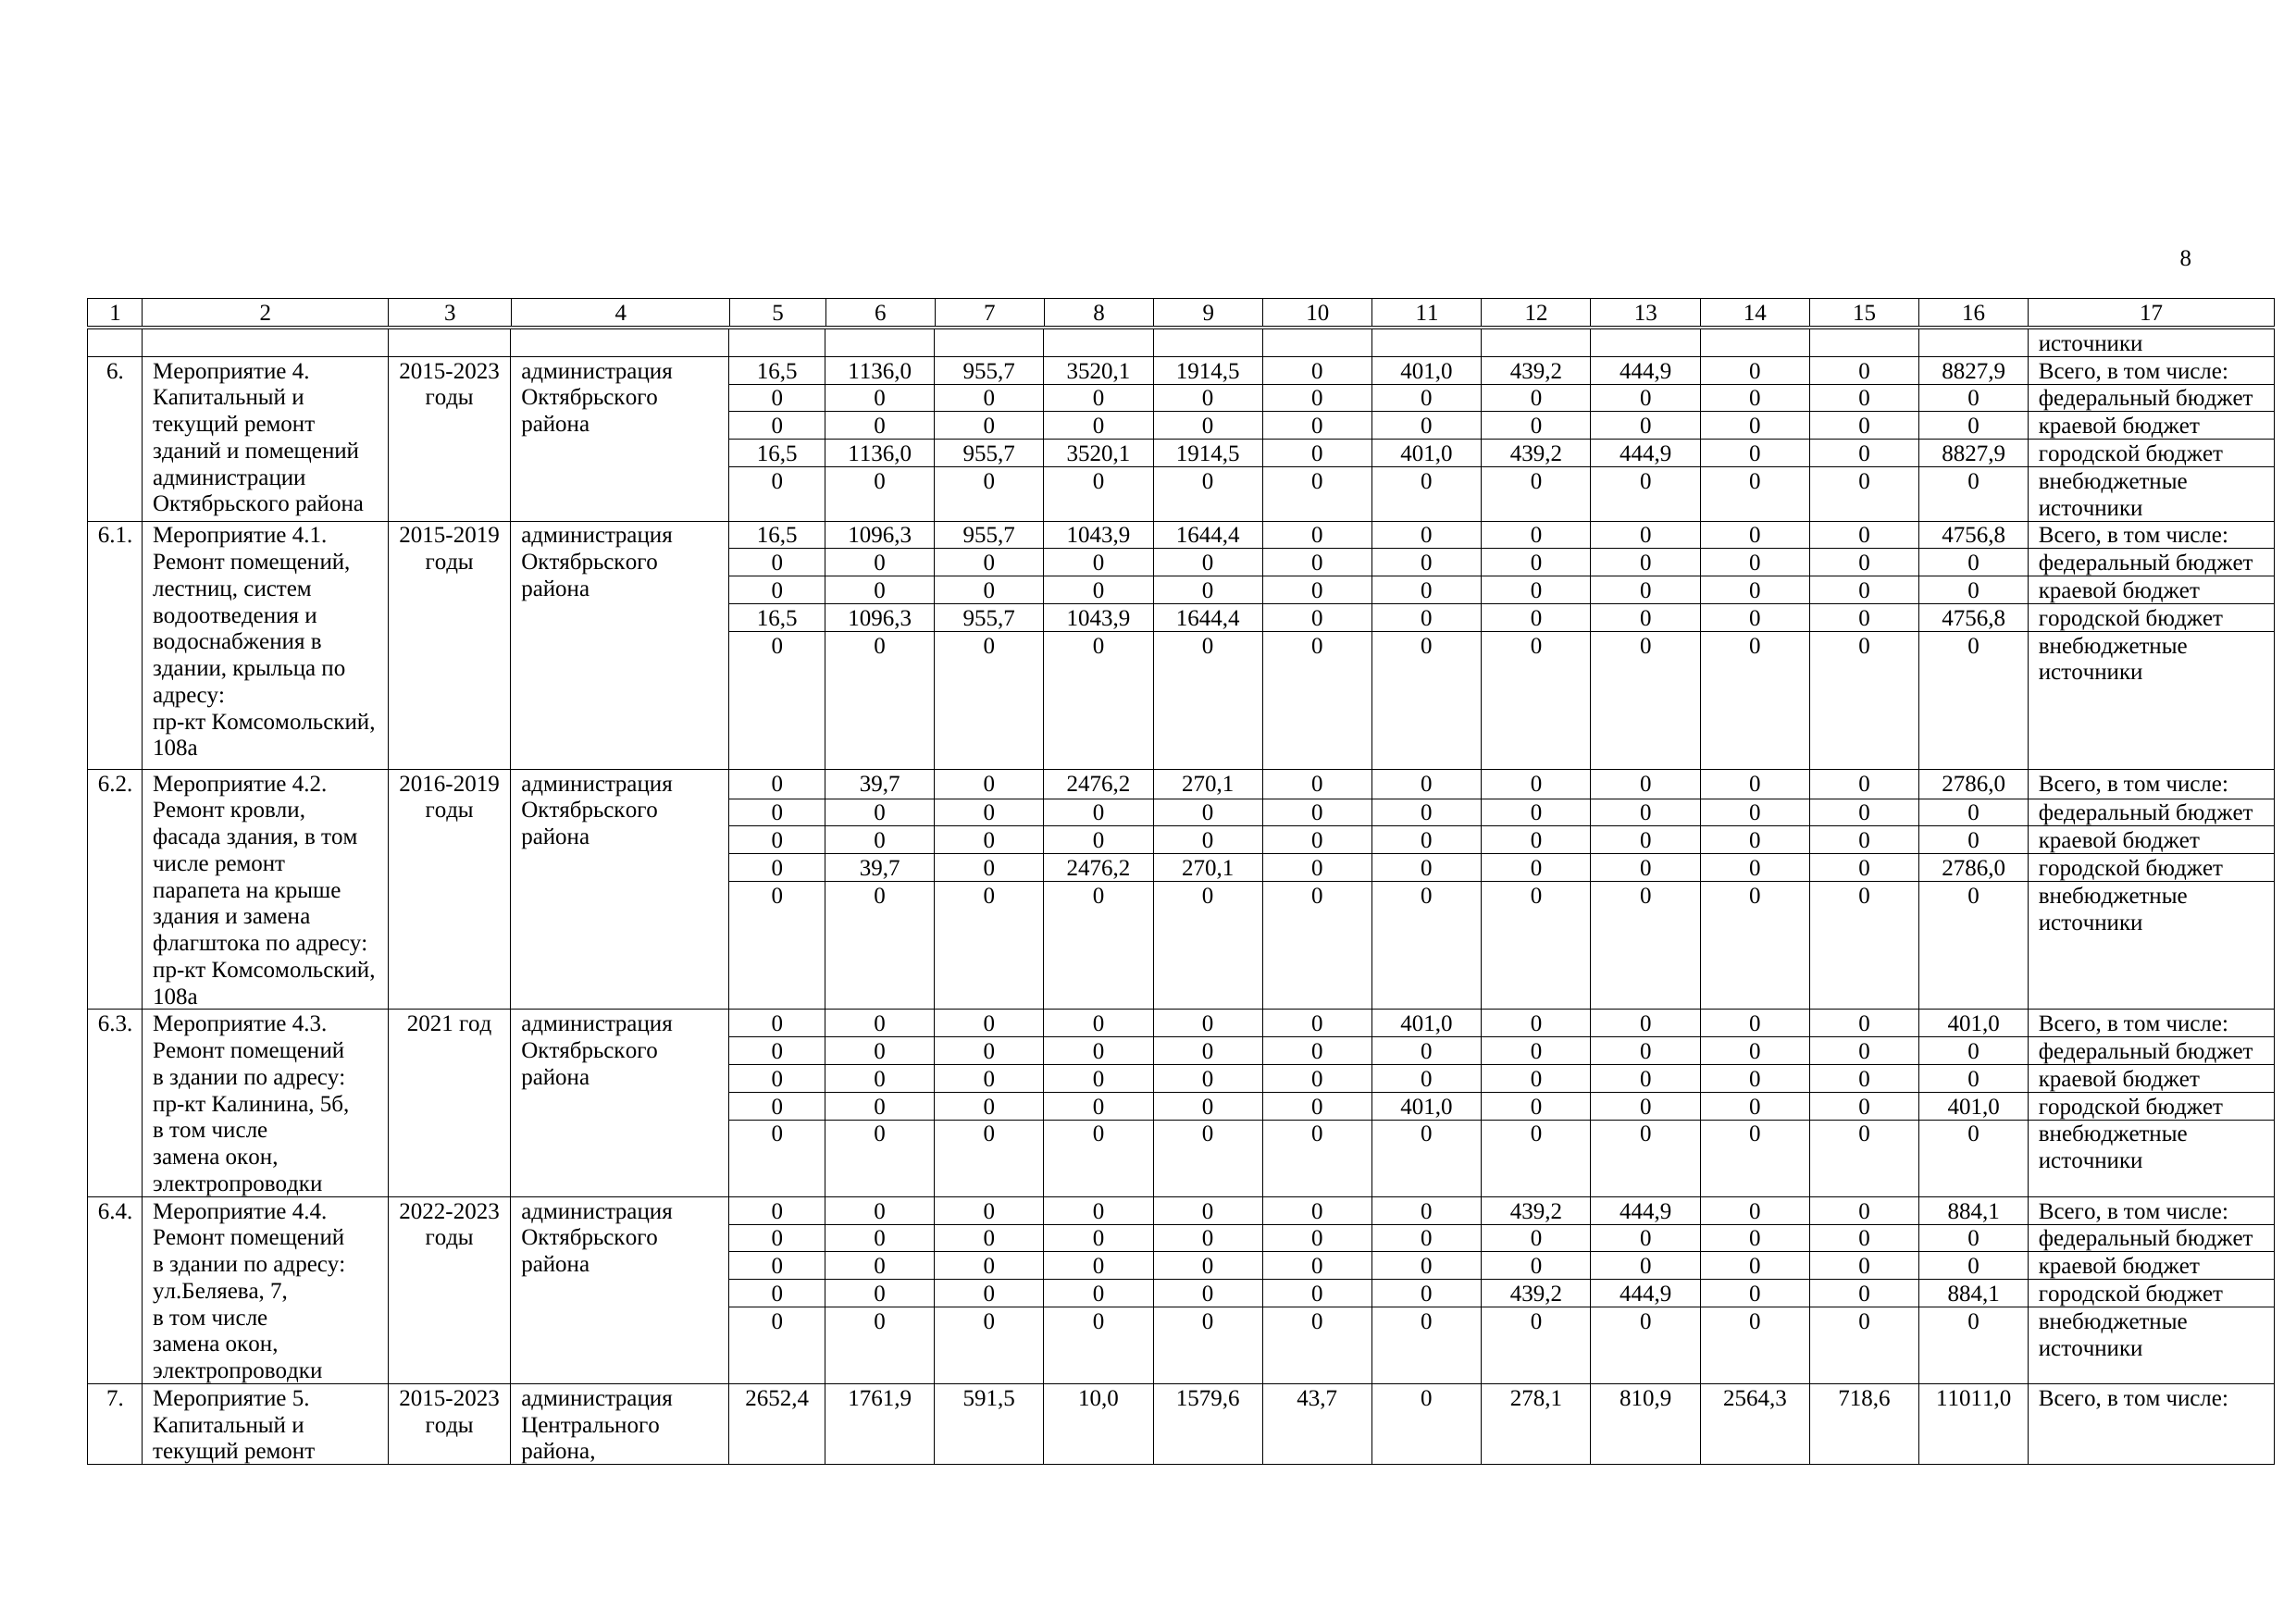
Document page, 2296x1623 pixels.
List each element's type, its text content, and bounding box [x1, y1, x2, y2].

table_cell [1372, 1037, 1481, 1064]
table_cell 0 [1591, 549, 1700, 576]
table_cell 0 [1372, 632, 1481, 769]
table_cell 0 [1263, 549, 1371, 576]
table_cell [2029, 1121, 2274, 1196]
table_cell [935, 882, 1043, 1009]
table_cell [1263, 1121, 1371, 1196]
table_cell Всего, в том числе: [2029, 522, 2274, 548]
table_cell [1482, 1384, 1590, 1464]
table_cell 0 [1482, 385, 1590, 411]
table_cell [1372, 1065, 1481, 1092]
table_cell 0 [1701, 522, 1809, 548]
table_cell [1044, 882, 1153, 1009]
table_cell 16,5 [729, 522, 825, 548]
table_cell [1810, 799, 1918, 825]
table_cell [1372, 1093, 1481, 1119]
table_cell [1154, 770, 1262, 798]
table_cell внебюджетные источники [2029, 632, 2274, 769]
table_cell 0 [1044, 632, 1153, 769]
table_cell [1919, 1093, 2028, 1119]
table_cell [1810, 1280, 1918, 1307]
table_cell 16,5 [729, 357, 825, 383]
table_cell 955,7 [935, 604, 1043, 631]
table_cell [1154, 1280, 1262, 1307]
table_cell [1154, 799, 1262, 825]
table_cell 955,7 [935, 522, 1043, 548]
table_cell 0 [825, 632, 934, 769]
table_cell 0 [825, 412, 934, 439]
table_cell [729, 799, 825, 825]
table_cell 0 [825, 385, 934, 411]
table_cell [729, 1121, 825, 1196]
table_cell 0 [1919, 467, 2028, 520]
table_cell 16,5 [729, 604, 825, 631]
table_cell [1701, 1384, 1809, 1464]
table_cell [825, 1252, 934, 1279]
table_cell 0 [935, 467, 1043, 520]
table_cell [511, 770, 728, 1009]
table_cell 0 [1044, 467, 1153, 520]
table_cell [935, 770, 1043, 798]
table_cell 0 [1263, 576, 1371, 603]
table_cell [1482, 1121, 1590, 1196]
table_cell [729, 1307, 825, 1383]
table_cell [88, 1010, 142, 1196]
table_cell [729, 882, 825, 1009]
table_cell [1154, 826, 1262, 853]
table_cell 0 [1372, 385, 1481, 411]
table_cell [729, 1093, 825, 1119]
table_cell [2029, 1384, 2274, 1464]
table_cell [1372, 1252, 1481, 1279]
table_cell 0 [1263, 440, 1371, 466]
table_cell 0 [935, 329, 1043, 356]
table_cell краевой бюджет [2029, 576, 2274, 603]
table_cell 0 [935, 412, 1043, 439]
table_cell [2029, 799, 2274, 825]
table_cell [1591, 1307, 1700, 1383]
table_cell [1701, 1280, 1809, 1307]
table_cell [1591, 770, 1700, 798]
table_cell 0 [1919, 549, 2028, 576]
table_cell 0 [1701, 412, 1809, 439]
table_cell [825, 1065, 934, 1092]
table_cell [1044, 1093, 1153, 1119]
table_cell 0 [1591, 412, 1700, 439]
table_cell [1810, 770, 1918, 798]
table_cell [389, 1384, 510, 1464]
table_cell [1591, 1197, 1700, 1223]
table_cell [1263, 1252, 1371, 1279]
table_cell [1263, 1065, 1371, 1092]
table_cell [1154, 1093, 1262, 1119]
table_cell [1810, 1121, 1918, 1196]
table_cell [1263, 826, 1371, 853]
table_cell 0 [825, 467, 934, 520]
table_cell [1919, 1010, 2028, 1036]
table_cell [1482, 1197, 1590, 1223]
table_cell 0 [1482, 604, 1590, 631]
table_cell 0 [1482, 412, 1590, 439]
table_cell 0 [1810, 329, 1918, 356]
table_cell 2015-2019 годы [389, 522, 510, 769]
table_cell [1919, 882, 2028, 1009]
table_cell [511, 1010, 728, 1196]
table_cell 0 [1701, 357, 1809, 383]
table_cell 0 [1591, 632, 1700, 769]
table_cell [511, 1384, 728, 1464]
table_cell 1644,4 [1154, 522, 1262, 548]
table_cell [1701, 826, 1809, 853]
table_cell 2016-2019 годы [389, 770, 510, 1009]
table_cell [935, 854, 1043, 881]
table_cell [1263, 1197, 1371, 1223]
table_cell федеральный бюджет [2029, 385, 2274, 411]
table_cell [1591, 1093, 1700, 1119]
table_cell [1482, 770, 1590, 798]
table_cell 8827,9 [1919, 357, 2028, 383]
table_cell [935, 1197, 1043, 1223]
table_cell 8827,9 [1919, 440, 2028, 466]
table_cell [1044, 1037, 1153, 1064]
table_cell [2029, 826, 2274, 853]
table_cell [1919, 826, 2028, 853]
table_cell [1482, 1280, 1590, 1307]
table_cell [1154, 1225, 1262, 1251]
table_cell 0 [1591, 329, 1700, 356]
table_cell 0 [1810, 385, 1918, 411]
table_cell 0 [1919, 412, 2028, 439]
table_cell 0 [1810, 412, 1918, 439]
table_cell 439,2 [1482, 440, 1590, 466]
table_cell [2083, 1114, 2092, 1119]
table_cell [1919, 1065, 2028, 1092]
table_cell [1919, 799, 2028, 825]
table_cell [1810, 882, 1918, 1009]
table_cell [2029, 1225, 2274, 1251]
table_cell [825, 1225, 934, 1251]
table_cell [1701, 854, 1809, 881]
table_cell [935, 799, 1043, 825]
table_cell 0 [1482, 632, 1590, 769]
table_cell 401,0 [1372, 440, 1481, 466]
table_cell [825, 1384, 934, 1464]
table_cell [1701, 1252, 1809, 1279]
table_cell 0 [1701, 440, 1809, 466]
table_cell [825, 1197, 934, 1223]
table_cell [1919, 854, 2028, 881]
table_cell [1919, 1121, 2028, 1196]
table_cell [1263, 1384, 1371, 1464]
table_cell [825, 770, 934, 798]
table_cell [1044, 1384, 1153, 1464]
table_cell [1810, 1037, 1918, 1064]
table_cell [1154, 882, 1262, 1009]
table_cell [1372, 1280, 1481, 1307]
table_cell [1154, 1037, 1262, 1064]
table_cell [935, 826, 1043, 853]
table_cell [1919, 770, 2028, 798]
table_cell 0 [1154, 329, 1262, 356]
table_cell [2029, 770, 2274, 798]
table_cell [2029, 329, 2274, 356]
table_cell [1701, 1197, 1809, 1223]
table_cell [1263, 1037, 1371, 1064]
table_cell 439,2 [1482, 357, 1590, 383]
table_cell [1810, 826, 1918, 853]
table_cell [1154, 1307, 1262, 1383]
table_cell 0 [1263, 522, 1371, 548]
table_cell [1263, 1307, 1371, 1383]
table_cell 0 [1372, 329, 1481, 356]
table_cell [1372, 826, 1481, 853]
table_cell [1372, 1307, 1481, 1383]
table_cell Мероприятие 4.1. Ремонт помещений, лестниц, систем водоотведения и водоснабжения в здании, крыльца по адресу: пр-кт Комсомольский, 108а [143, 522, 388, 769]
table_cell 0 [729, 412, 825, 439]
table_cell 0 [1044, 549, 1153, 576]
table_cell 0 [1482, 467, 1590, 520]
table_cell 4756,8 [1919, 522, 2028, 548]
table_cell 0 [1591, 522, 1700, 548]
table_cell 0 [729, 549, 825, 576]
table_cell 0 [1372, 549, 1481, 576]
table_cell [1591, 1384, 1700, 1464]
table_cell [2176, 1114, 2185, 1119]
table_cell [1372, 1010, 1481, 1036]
table_cell 0 [1263, 385, 1371, 411]
table_cell 0 [1263, 329, 1371, 356]
table_cell 0 [1810, 604, 1918, 631]
table_cell 1043,9 [1044, 522, 1153, 548]
table_cell 955,7 [935, 440, 1043, 466]
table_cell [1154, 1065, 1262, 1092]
table_cell 0 [1044, 412, 1153, 439]
table_cell 1136,0 [825, 357, 934, 383]
table_cell внебюджетные источники [2029, 467, 2274, 520]
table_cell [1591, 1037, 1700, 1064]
table_cell 4756,8 [1919, 604, 2028, 631]
table_cell 0 [1701, 467, 1809, 520]
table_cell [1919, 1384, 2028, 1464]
table_cell 0 [1372, 412, 1481, 439]
table_cell 0 [1154, 412, 1262, 439]
table_cell 1914,5 [1154, 357, 1262, 383]
table_cell 1096,3 [825, 604, 934, 631]
table_cell 0 [1372, 522, 1481, 548]
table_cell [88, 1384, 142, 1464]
table_cell 0 [729, 467, 825, 520]
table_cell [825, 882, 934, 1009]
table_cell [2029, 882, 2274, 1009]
table_cell 0 [1482, 329, 1590, 356]
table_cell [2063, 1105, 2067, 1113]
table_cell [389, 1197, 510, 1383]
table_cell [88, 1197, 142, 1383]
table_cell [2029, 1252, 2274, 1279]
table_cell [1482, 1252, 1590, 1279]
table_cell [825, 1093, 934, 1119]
table_cell 0 [1919, 329, 2028, 356]
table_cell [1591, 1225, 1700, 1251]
table_cell 0 [1044, 329, 1153, 356]
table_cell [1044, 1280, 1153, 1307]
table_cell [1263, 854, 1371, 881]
table_cell 0 [1701, 576, 1809, 603]
table_cell 0 [825, 549, 934, 576]
table_cell 0 [1482, 522, 1590, 548]
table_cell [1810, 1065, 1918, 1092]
table_cell Мероприятие 4. Капитальный и текущий ремонт зданий и помещений администрации Октябрьского района [143, 357, 388, 520]
table_cell 0 [1591, 576, 1700, 603]
table_cell 1043,9 [1044, 604, 1153, 631]
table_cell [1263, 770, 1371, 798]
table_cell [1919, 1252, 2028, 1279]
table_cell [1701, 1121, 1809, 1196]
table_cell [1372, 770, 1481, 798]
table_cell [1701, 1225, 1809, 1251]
table_cell 0 [1701, 604, 1809, 631]
table_cell 0 [1701, 329, 1809, 356]
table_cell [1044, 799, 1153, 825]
table_cell 0 [1810, 632, 1918, 769]
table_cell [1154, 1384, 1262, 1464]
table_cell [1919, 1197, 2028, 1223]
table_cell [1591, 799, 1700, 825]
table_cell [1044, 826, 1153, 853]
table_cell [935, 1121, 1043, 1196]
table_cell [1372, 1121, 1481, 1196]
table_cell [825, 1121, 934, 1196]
table_cell 0 [729, 632, 825, 769]
table_cell 0 [1372, 576, 1481, 603]
table_cell 955,7 [935, 357, 1043, 383]
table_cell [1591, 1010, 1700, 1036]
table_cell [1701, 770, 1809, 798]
table_cell 0 [1919, 576, 2028, 603]
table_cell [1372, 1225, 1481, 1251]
table_cell администрация Октябрьского района [511, 522, 728, 769]
table_cell 0 [1263, 604, 1371, 631]
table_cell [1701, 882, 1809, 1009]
table_cell 0 [1810, 440, 1918, 466]
table_cell 3520,1 [1044, 357, 1153, 383]
table_cell 0 [1154, 576, 1262, 603]
table_cell федеральный бюджет [2029, 549, 2274, 576]
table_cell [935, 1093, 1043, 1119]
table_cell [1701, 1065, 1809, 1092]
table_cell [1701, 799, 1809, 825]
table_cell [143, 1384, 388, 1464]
table_cell 0 [825, 329, 934, 356]
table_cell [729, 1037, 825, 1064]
table_cell 0 [1701, 385, 1809, 411]
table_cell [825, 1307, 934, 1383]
table_cell 0 [935, 576, 1043, 603]
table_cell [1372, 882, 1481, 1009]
table_cell 0 [1591, 467, 1700, 520]
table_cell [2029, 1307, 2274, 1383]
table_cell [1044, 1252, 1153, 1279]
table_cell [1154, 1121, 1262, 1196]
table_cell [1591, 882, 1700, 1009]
table_cell 0 [1154, 467, 1262, 520]
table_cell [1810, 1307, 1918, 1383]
table_cell 0 [1810, 357, 1918, 383]
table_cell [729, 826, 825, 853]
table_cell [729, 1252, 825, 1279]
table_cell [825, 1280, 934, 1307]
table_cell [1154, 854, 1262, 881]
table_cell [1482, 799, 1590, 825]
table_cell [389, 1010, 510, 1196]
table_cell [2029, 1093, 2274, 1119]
table_cell 2015-2023 годы [389, 357, 510, 520]
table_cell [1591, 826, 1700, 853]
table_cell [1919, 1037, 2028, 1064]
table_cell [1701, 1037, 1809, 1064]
table_cell 1644,4 [1154, 604, 1262, 631]
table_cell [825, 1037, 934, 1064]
table_cell 0 [825, 576, 934, 603]
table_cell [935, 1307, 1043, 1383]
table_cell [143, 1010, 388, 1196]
table_cell Мероприятие 4.2. Ремонт кровли, фасада здания, в том числе ремонт парапета на крыше здания и замена флагштока по адресу: пр-кт Комсомольский, 108а [143, 770, 388, 1009]
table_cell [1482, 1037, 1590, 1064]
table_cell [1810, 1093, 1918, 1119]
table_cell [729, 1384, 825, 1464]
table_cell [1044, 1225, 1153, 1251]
table_cell 0 [1372, 604, 1481, 631]
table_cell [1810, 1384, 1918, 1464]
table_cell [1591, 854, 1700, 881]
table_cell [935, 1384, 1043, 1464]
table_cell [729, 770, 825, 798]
table_cell 0 [1810, 549, 1918, 576]
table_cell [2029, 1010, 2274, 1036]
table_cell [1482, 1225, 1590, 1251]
table_cell 0 [1154, 385, 1262, 411]
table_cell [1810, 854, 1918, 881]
table_cell городской бюджет [2029, 440, 2274, 466]
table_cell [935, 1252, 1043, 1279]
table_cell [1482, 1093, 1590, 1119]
table_cell 0 [729, 576, 825, 603]
table_cell 0 [1919, 632, 2028, 769]
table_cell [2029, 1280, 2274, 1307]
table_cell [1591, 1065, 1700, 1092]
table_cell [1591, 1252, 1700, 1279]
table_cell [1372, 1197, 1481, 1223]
table_cell 0 [1154, 549, 1262, 576]
table_cell краевой бюджет [2029, 412, 2274, 439]
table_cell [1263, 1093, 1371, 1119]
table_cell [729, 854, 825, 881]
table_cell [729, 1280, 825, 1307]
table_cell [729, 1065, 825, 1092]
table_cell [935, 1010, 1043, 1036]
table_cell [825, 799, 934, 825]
table_cell 0 [1810, 467, 1918, 520]
table_cell 0 [1154, 632, 1262, 769]
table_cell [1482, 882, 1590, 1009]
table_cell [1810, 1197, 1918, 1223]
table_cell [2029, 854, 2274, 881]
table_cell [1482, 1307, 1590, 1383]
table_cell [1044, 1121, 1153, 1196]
table_cell 0 [729, 329, 825, 356]
table_cell 0 [1591, 604, 1700, 631]
table_cell 6. [88, 357, 142, 520]
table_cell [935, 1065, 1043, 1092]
table_cell 401,0 [1372, 357, 1481, 383]
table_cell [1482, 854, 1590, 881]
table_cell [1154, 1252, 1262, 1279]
table_cell 0 [1263, 412, 1371, 439]
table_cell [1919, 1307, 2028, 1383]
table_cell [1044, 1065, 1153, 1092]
table_cell 16,5 [729, 440, 825, 466]
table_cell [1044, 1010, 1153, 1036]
table_cell 1136,0 [825, 440, 934, 466]
table_cell 0 [935, 632, 1043, 769]
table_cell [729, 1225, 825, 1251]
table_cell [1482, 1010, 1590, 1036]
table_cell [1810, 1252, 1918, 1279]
table_cell 0 [1701, 632, 1809, 769]
table_cell 0 [1810, 522, 1918, 548]
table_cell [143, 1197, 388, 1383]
table_cell 0 [1263, 632, 1371, 769]
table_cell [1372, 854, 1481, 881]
table_cell 0 [1482, 549, 1590, 576]
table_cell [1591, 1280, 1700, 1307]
table_cell 0 [1591, 385, 1700, 411]
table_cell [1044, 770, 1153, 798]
table_cell 444,9 [1591, 357, 1700, 383]
table_cell Всего, в том числе: [2029, 357, 2274, 383]
table_cell 0 [1263, 357, 1371, 383]
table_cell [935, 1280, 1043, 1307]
table_cell городской бюджет [2029, 604, 2274, 631]
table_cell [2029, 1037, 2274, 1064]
table_cell 3520,1 [1044, 440, 1153, 466]
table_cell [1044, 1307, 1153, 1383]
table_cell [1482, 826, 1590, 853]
table_cell администрация Октябрьского района [511, 357, 728, 520]
table_cell 0 [1482, 576, 1590, 603]
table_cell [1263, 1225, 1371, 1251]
table_cell 0 [1372, 467, 1481, 520]
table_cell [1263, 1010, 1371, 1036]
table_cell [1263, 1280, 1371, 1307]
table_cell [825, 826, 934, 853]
table_cell 0 [1044, 576, 1153, 603]
table_cell 0 [935, 385, 1043, 411]
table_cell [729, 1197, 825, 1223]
table_cell 1096,3 [825, 522, 934, 548]
table_cell 0 [1701, 549, 1809, 576]
table_cell 0 [1810, 576, 1918, 603]
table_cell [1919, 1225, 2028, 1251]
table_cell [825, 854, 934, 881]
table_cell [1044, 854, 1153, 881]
table_cell 0 [729, 385, 825, 411]
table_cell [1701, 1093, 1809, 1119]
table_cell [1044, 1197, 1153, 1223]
table_cell 6.2. [88, 770, 142, 1009]
table_cell 0 [935, 549, 1043, 576]
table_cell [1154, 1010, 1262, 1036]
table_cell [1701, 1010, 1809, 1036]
table_cell 444,9 [1591, 440, 1700, 466]
table_cell 0 [1263, 467, 1371, 520]
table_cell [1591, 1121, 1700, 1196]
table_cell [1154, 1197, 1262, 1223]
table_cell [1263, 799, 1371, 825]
table_cell 1914,5 [1154, 440, 1262, 466]
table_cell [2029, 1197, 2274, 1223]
table_cell 0 [1919, 385, 2028, 411]
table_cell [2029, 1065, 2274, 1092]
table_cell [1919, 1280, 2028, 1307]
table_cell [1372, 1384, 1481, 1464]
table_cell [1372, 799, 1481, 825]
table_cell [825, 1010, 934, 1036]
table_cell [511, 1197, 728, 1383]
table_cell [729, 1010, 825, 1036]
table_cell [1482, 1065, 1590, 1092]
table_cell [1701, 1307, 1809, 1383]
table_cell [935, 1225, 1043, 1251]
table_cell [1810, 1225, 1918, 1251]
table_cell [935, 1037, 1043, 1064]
table_cell 6.1. [88, 522, 142, 769]
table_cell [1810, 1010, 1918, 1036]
table_cell 0 [1044, 385, 1153, 411]
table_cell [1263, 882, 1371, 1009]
